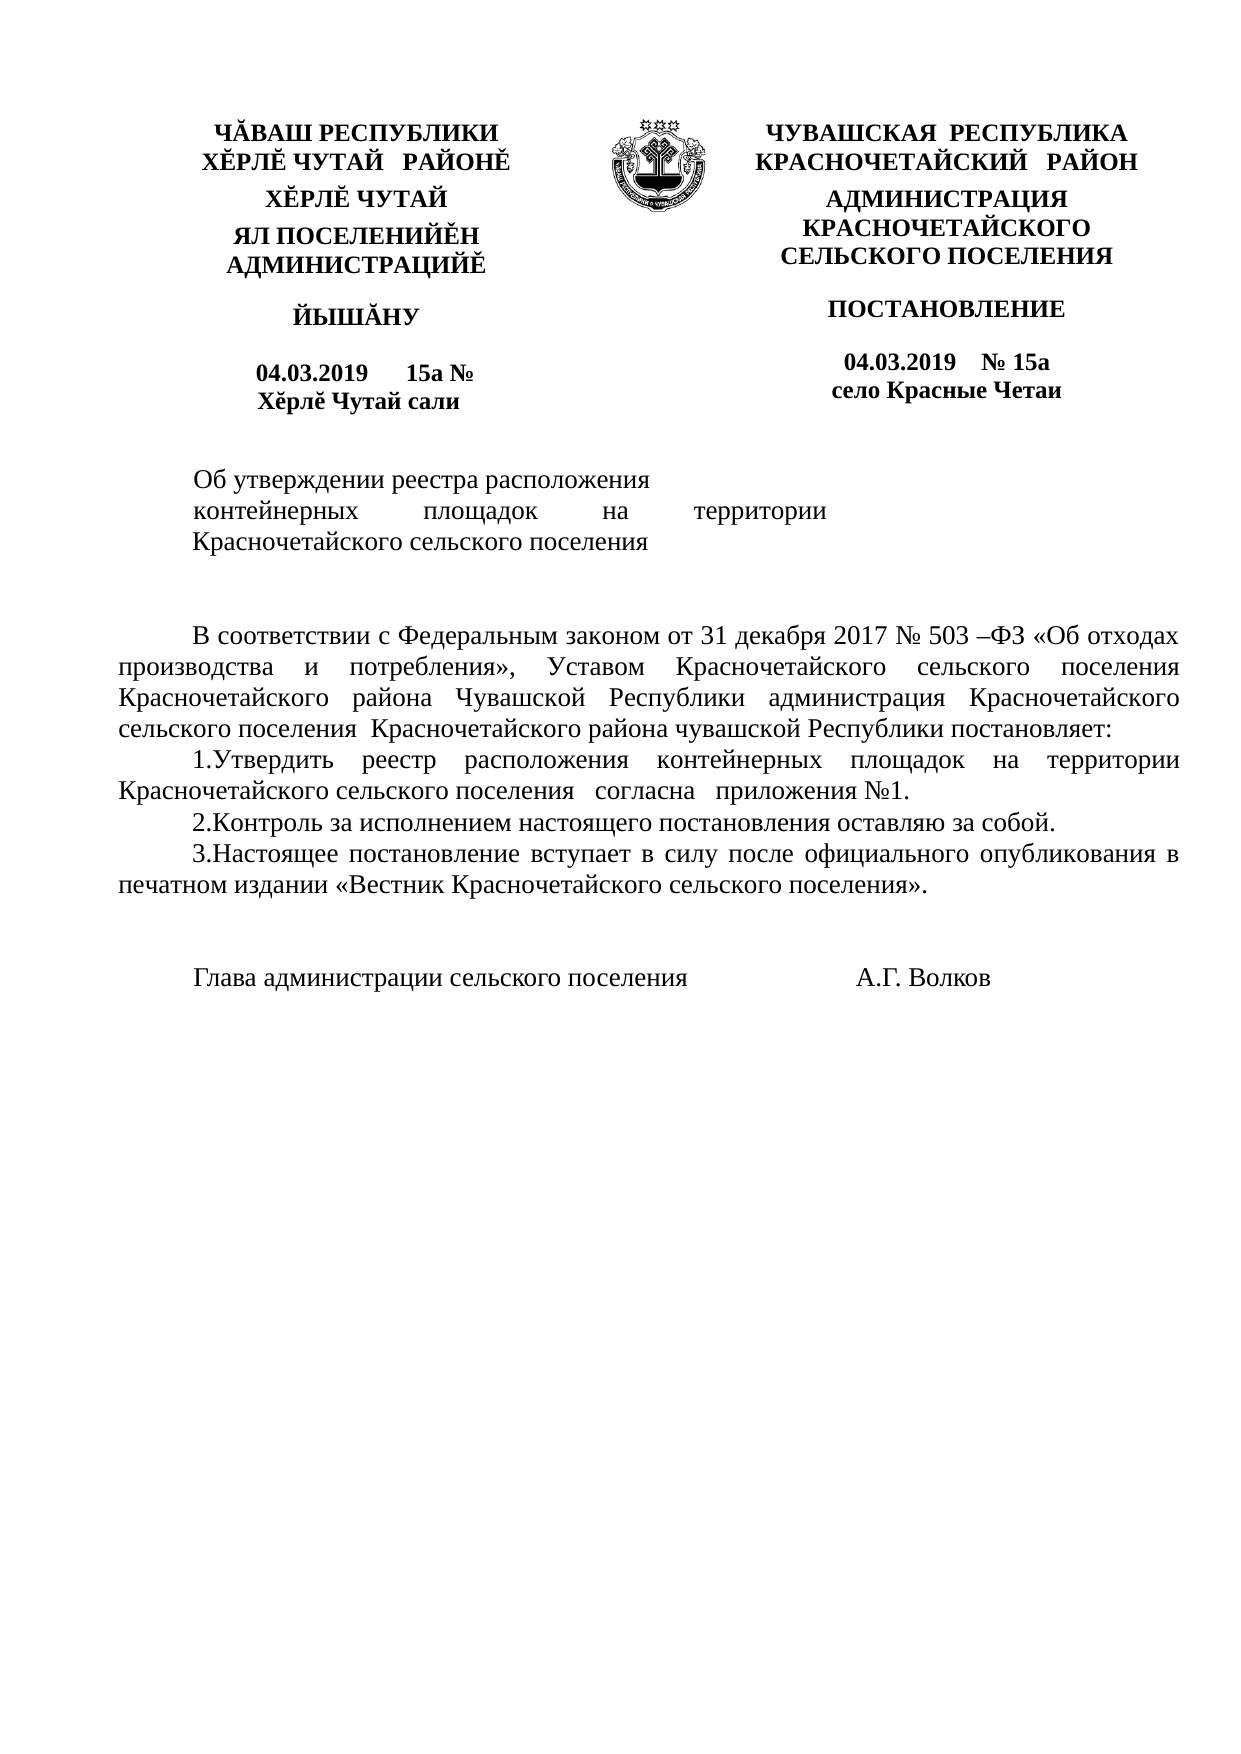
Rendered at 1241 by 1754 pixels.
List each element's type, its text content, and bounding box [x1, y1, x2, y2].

text контейнерных площадок на территории Красночетайского сельского поселения [192, 494, 827, 556]
text Глава администрации сельского поселения А.Г. Волков [118, 961, 1181, 992]
table_cell АДМИНИСТРАЦИЯ КРАСНОЧЕТАЙСКОГО СЕЛЬСКОГО ПОСЕЛЕНИЯ ПОСТАНОВЛЕНИЕ 04.03.2019 № 15а село Красные Четаи [728, 176, 1166, 463]
table_cell ХĔРЛĔ ЧУТАЙ ЯЛ ПОСЕЛЕНИЙĚН АДМИНИСТРАЦИЙĚ ЙЫШĂНУ 04.03.2019 15а № Хĕрлĕ Чутай сали [107, 176, 606, 463]
table_header ЧУВАШСКАЯ РЕСПУБЛИКА КРАСНОЧЕТАЙСКИЙ РАЙОН [728, 118, 1166, 176]
table_header [606, 118, 728, 463]
table_header ЧĂВАШ РЕСПУБЛИКИ ХĔРЛĔ ЧУТАЙ РАЙОНĚ [107, 118, 606, 176]
text 1.Утвердить реестр расположения контейнерных площадок на территории Красночетайского сельского поселения согласна приложения №1. [118, 743, 1181, 806]
text Об утверждении реестра расположения [118, 463, 827, 494]
picture [611, 118, 706, 212]
text 2.Контроль за исполнением настоящего постановления оставляю за собой. [118, 806, 1181, 837]
text 3.Настоящее постановление вступает в силу после официального опубликования в печатном издании «Вестник Красночетайского сельского поселения». [118, 837, 1181, 899]
text В соответствии с Федеральным законом от 31 декабря 2017 № 503 –ФЗ «Об отходах производства и потребления», Уставом Красночетайского сельского поселения Красночетайского района Чувашской Республики администрация Красночетайского сельского поселения Красночетайского района чувашской Республики постановляет: [118, 619, 1181, 743]
